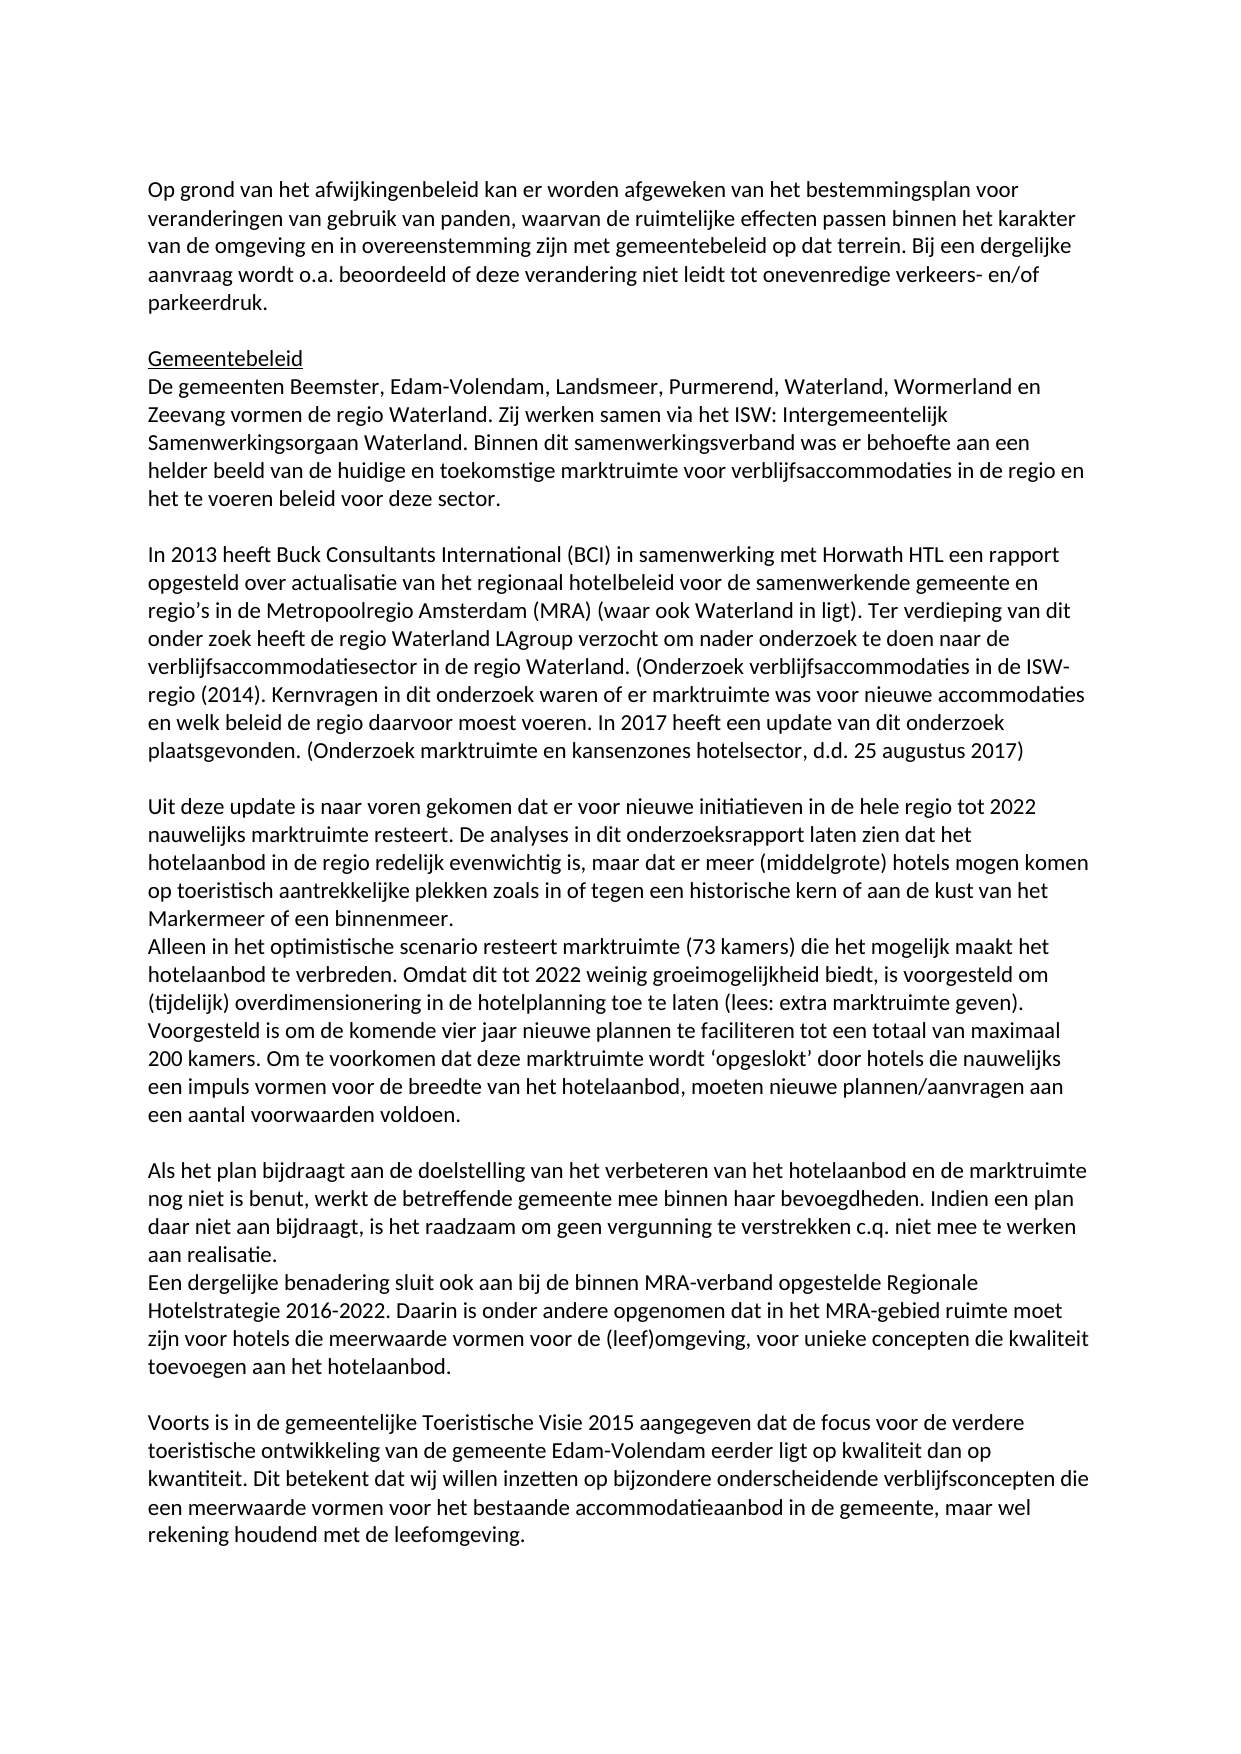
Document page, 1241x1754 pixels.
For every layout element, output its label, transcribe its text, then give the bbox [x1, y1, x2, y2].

text Uit deze update is naar voren gekomen dat er voor nieuwe initiatieven in de hele regio tot 2022 nauwelijks marktruimte resteert. De analyses in dit onderzoeksrapport laten zien dat het hotelaanbod in de regio redelijk evenwichtig is, maar dat er meer (middelgrote) hotels mogen komen op toeristisch aantrekkelijke plekken zoals in of tegen een historische kern of aan de kust van het Markermeer of een binnenmeer. [148, 792, 1093, 932]
text Als het plan bijdraagt aan de doelstelling van het verbeteren van het hotelaanbod en de marktruimte nog niet is benut, werkt de betreffende gemeente mee binnen haar bevoegdheden. Indien een plan daar niet aan bijdraagt, is het raadzaam om geen vergunning te verstrekken c.q. niet mee te werken aan realisatie. [148, 1156, 1093, 1268]
text In 2013 heeft Buck Consultants International (BCI) in samenwerking met Horwath HTL een rapport opgesteld over actualisatie van het regionaal hotelbeleid voor de samenwerkende gemeente en regio’s in de Metropoolregio Amsterdam (MRA) (waar ook Waterland in ligt). Ter verdieping van dit onder zoek heeft de regio Waterland LAgroup verzocht om nader onderzoek te doen naar de verblijfsaccommodatiesector in de regio Waterland. (Onderzoek verblijfsaccommodaties in de ISW-regio (2014). Kernvragen in dit onderzoek waren of er marktruimte was voor nieuwe accommodaties en welk beleid de regio daarvoor moest voeren. In 2017 heeft een update van dit onderzoek plaatsgevonden. (Onderzoek marktruimte en kansenzones hotelsector, d.d. 25 augustus 2017) [148, 540, 1093, 764]
text Gemeentebeleid [148, 344, 1093, 372]
text De gemeenten Beemster, Edam-Volendam, Landsmeer, Purmerend, Waterland, Wormerland en Zeevang vormen de regio Waterland. Zij werken samen via het ISW: Intergemeentelijk Samenwerkingsorgaan Waterland. Binnen dit samenwerkingsverband was er behoefte aan een helder beeld van de huidige en toekomstige marktruimte voor verblijfsaccommodaties in de regio en het te voeren beleid voor deze sector. [148, 372, 1093, 512]
text Een dergelijke benadering sluit ook aan bij de binnen MRA-verband opgestelde Regionale Hotelstrategie 2016-2022. Daarin is onder andere opgenomen dat in het MRA-gebied ruimte moet zijn voor hotels die meerwaarde vormen voor de (leef)omgeving, voor unieke concepten die kwaliteit toevoegen aan het hotelaanbod. [148, 1268, 1093, 1381]
text Op grond van het afwijkingenbeleid kan er worden afgeweken van het bestemmingsplan voor veranderingen van gebruik van panden, waarvan de ruimtelijke effecten passen binnen het karakter van de omgeving en in overeenstemming zijn met gemeentebeleid op dat terrein. Bij een dergelijke aanvraag wordt o.a. beoordeeld of deze verandering niet leidt tot onevenredige verkeers- en/of parkeerdruk. [148, 176, 1093, 316]
text Alleen in het optimistische scenario resteert marktruimte (73 kamers) die het mogelijk maakt het hotelaanbod te verbreden. Omdat dit tot 2022 weinig groeimogelijkheid biedt, is voorgesteld om (tijdelijk) overdimensionering in de hotelplanning toe te laten (lees: extra marktruimte geven). Voorgesteld is om de komende vier jaar nieuwe plannen te faciliteren tot een totaal van maximaal 200 kamers. Om te voorkomen dat deze marktruimte wordt ‘opgeslokt’ door hotels die nauwelijks een impuls vormen voor de breedte van het hotelaanbod, moeten nieuwe plannen/aanvragen aan een aantal voorwaarden voldoen. [148, 932, 1093, 1128]
text Voorts is in de gemeentelijke Toeristische Visie 2015 aangegeven dat de focus voor de verdere toeristische ontwikkeling van de gemeente Edam-Volendam eerder ligt op kwaliteit dan op kwantiteit. Dit betekent dat wij willen inzetten op bijzondere onderscheidende verblijfsconcepten die een meerwaarde vormen voor het bestaande accommodatieaanbod in de gemeente, maar wel rekening houdend met de leefomgeving. [148, 1408, 1093, 1549]
